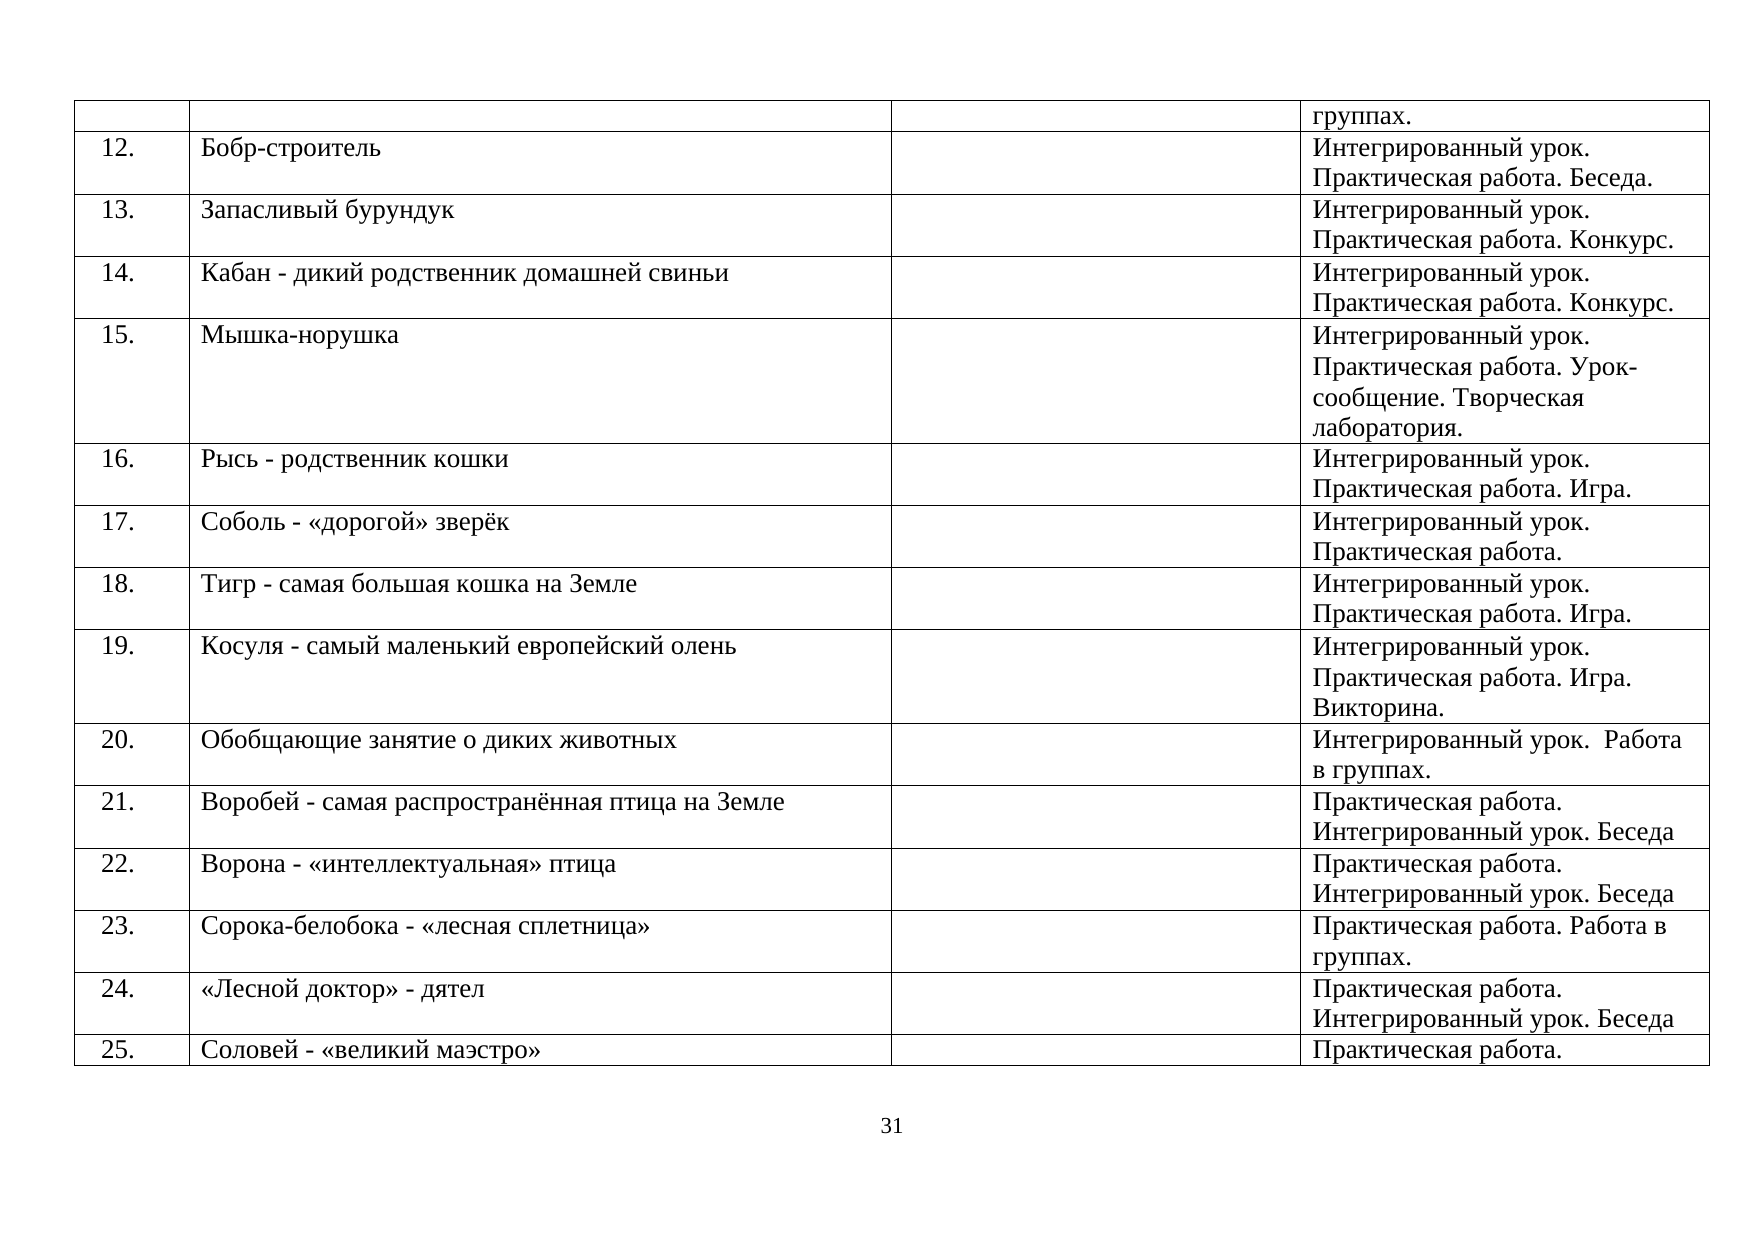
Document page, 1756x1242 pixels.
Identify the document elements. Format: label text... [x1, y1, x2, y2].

table_cell 13. [75, 195, 189, 256]
table_cell [892, 973, 1300, 1034]
table_cell [892, 911, 1300, 972]
table_cell Интегрированный урок. Практическая работа. Конкурс. [1301, 195, 1709, 256]
table_cell Интегрированный урок. Практическая работа. Урок- сообщение. Творческая лаборатория. [1301, 319, 1709, 443]
table_cell Практическая работа. Интегрированный урок. Беседа [1301, 786, 1709, 847]
table_cell [892, 319, 1300, 443]
table_cell Соловей - «великий маэстро» [190, 1035, 891, 1065]
table_cell [892, 724, 1300, 785]
table_cell Интегрированный урок. Практическая работа. Конкурс. [1301, 257, 1709, 318]
table_cell Косуля - самый маленький европейский олень [190, 630, 891, 723]
table_cell Ворона - «интеллектуальная» птица [190, 849, 891, 909]
table_cell Воробей - самая распространённая птица на Земле [190, 786, 891, 847]
table_cell 20. [75, 724, 189, 785]
table_cell Практическая работа. Интегрированный урок. Беседа [1301, 973, 1709, 1034]
table_cell Интегрированный урок. Практическая работа. Беседа. [1301, 132, 1709, 193]
table_cell 21. [75, 786, 189, 847]
table_header группах. [1301, 101, 1709, 131]
table_cell [892, 506, 1300, 567]
table_cell 15. [75, 319, 189, 443]
table_cell 24. [75, 973, 189, 1034]
table_cell Запасливый бурундук [190, 195, 891, 256]
table_cell [892, 568, 1300, 629]
table_cell Рысь - родственник кошки [190, 444, 891, 505]
table_cell Практическая работа. Работа в группах. [1301, 911, 1709, 972]
table_cell Сорока-белобока - «лесная сплетница» [190, 911, 891, 972]
table_cell Кабан - дикий родственник домашней свиньи [190, 257, 891, 318]
table_cell 22. [75, 849, 189, 909]
table_cell 19. [75, 630, 189, 723]
table_cell Интегрированный урок. Практическая работа. Игра. Викторина. [1301, 630, 1709, 723]
table_cell Интегрированный урок. Работа в группах. [1301, 724, 1709, 785]
table_cell [892, 257, 1300, 318]
table_cell [892, 195, 1300, 256]
table_cell 25. [75, 1035, 189, 1065]
table_cell 16. [75, 444, 189, 505]
table_cell 17. [75, 506, 189, 567]
table_header [892, 101, 1300, 131]
table_cell [892, 849, 1300, 909]
table_cell Тигр - самая большая кошка на Земле [190, 568, 891, 629]
table_header [190, 101, 891, 131]
table_cell [892, 444, 1300, 505]
table_cell [892, 1035, 1300, 1065]
table_cell Мышка-норушка [190, 319, 891, 443]
table_cell Интегрированный урок. Практическая работа. Игра. [1301, 444, 1709, 505]
table_cell 12. [75, 132, 189, 193]
table_cell Бобр-строитель [190, 132, 891, 193]
table_header [75, 101, 189, 131]
table_cell Интегрированный урок. Практическая работа. [1301, 506, 1709, 567]
table_cell [892, 132, 1300, 193]
table_cell 23. [75, 911, 189, 972]
table_cell Практическая работа. Интегрированный урок. Беседа [1301, 849, 1709, 909]
table_cell Обобщающие занятие о диких животных [190, 724, 891, 785]
table_cell [892, 630, 1300, 723]
table_cell Практическая работа. [1301, 1035, 1709, 1065]
table_cell Соболь - «дорогой» зверёк [190, 506, 891, 567]
table_cell «Лесной доктор» - дятел [190, 973, 891, 1034]
table_cell 18. [75, 568, 189, 629]
table_cell 14. [75, 257, 189, 318]
table_cell [892, 786, 1300, 847]
table_cell Интегрированный урок. Практическая работа. Игра. [1301, 568, 1709, 629]
